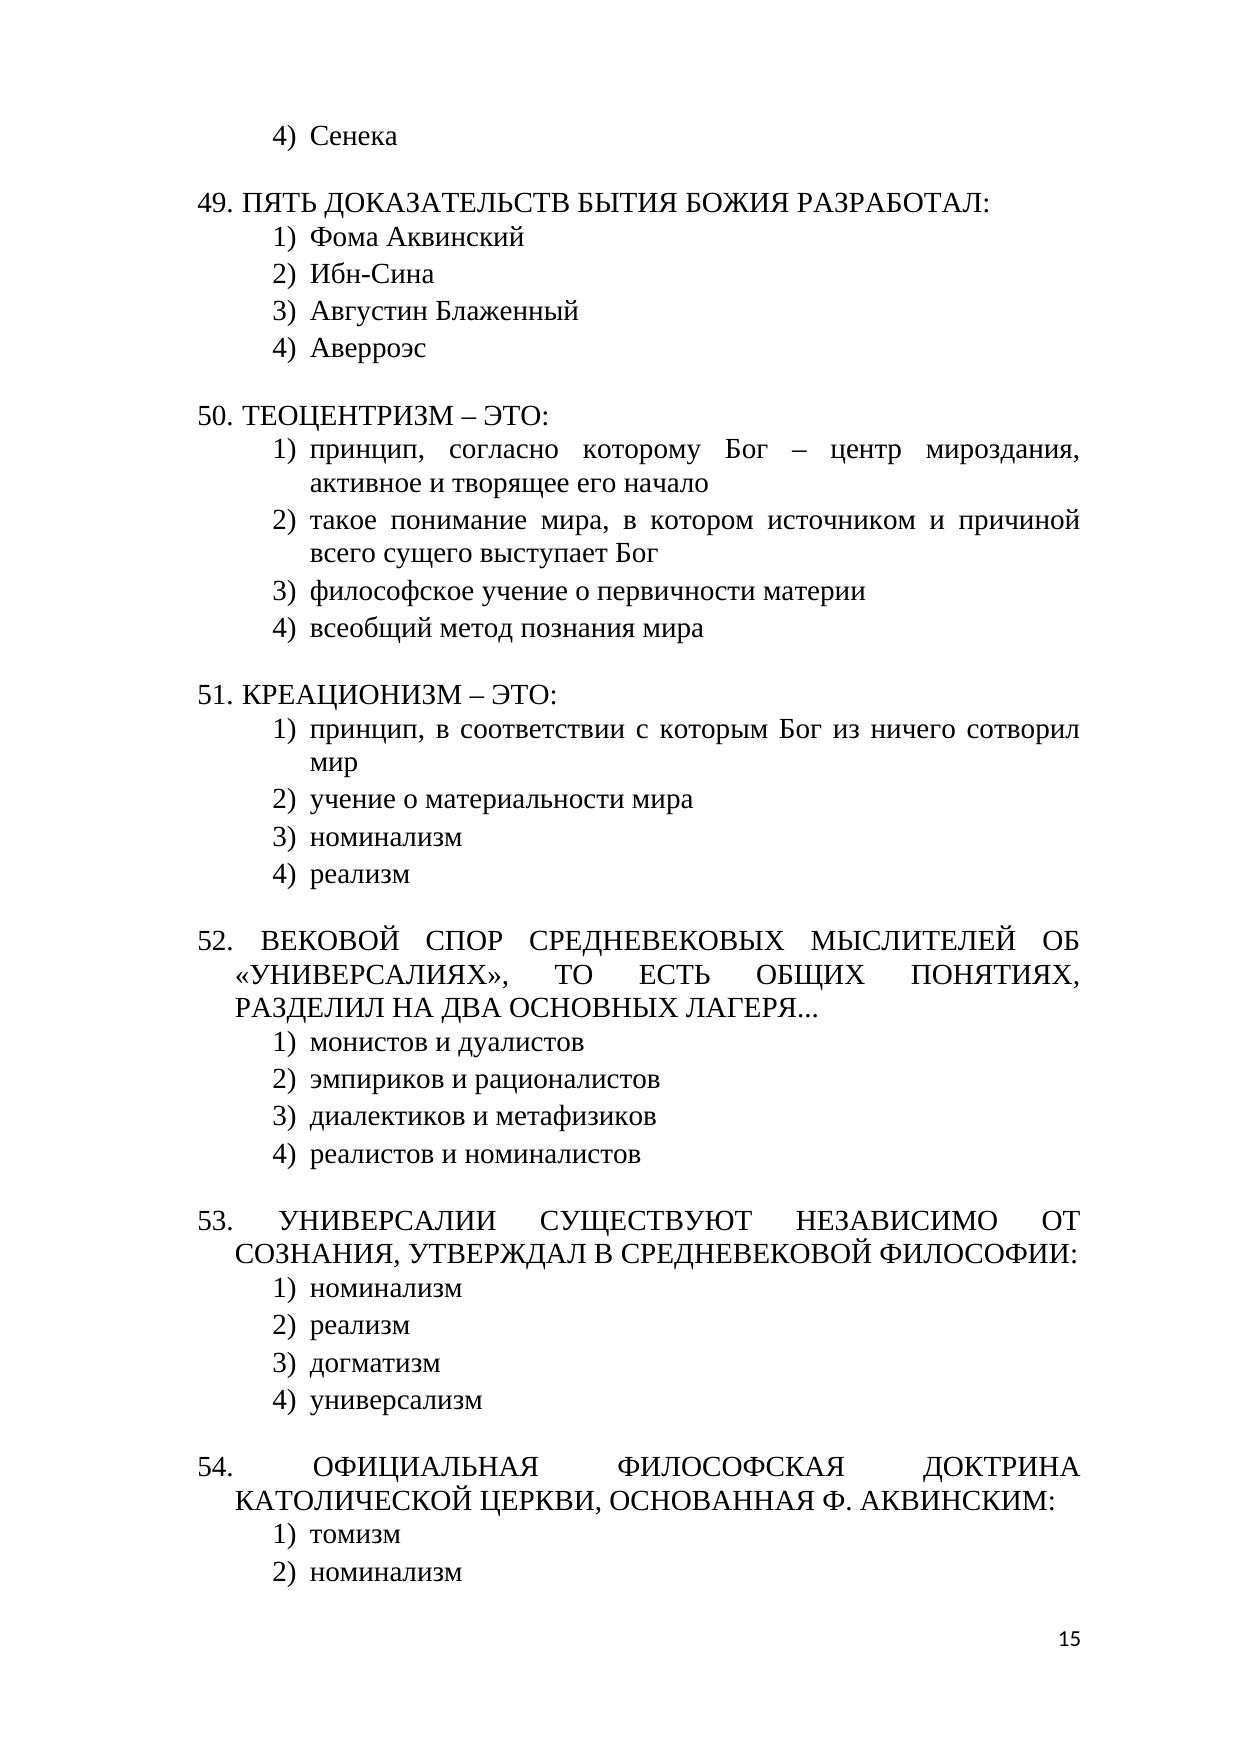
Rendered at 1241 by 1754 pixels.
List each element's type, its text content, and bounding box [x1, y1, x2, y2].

list ТЕОЦЕНТРИЗМ – ЭТО: [197, 398, 1081, 431]
list ПЯТЬ ДОКАЗАТЕЛЬСТВ БЫТИЯ БОЖИЯ РАЗРАБОТАЛ: [197, 185, 1081, 219]
list универсализм [272, 1382, 1081, 1416]
list принцип, согласно которому Бог – центр мироздания, активное и творящее его начало [272, 431, 1081, 498]
list Августин Блаженный [272, 293, 1081, 327]
list Аверроэс [272, 331, 1081, 364]
list номинализм [272, 1270, 1081, 1303]
list томизм [272, 1517, 1081, 1550]
list УНИВЕРСАЛИИ СУЩЕСТВУЮТ НЕЗАВИСИМО ОТ СОЗНАНИЯ, УТВЕРЖДАЛ В СРЕДНЕВЕКОВОЙ ФИЛОСОФИИ: [197, 1203, 1081, 1270]
list номинализм [272, 1554, 1081, 1587]
list реализм [272, 856, 1081, 890]
list КРЕАЦИОНИЗМ – ЭТО: [197, 677, 1081, 711]
list принцип, в соответствии с которым Бог из ничего сотворил мир [272, 711, 1081, 778]
list реализм [272, 1307, 1081, 1341]
list Фома Аквинский [272, 219, 1081, 252]
list диалектиков и метафизиков [272, 1098, 1081, 1132]
list реалистов и номиналистов [272, 1136, 1081, 1169]
list номинализм [272, 819, 1081, 852]
list ВЕКОВОЙ СПОР СРЕДНЕВЕКОВЫХ МЫСЛИТЕЛЕЙ ОБ «УНИВЕРСАЛИЯХ», ТО ЕСТЬ ОБЩИХ ПОНЯТИЯХ, РАЗДЕЛИЛ НА ДВА ОСНОВНЫХ ЛАГЕРЯ... [197, 923, 1081, 1024]
list всеобщий метод познания мира [272, 610, 1081, 644]
list Ибн-Сина [272, 256, 1081, 289]
list учение о материальности мира [272, 782, 1081, 815]
list догматизм [272, 1345, 1081, 1378]
list такое понимание мира, в котором источником и причиной всего сущего выступает Бог [272, 502, 1081, 569]
list философское учение о первичности материи [272, 573, 1081, 606]
list монистов и дуалистов [272, 1024, 1081, 1057]
list Сенека [272, 118, 1081, 152]
list эмпириков и рационалистов [272, 1061, 1081, 1095]
list ОФИЦИАЛЬНАЯ ФИЛОСОФСКАЯ ДОКТРИНА КАТОЛИЧЕСКОЙ ЦЕРКВИ, ОСНОВАННАЯ Ф. АКВИНСКИМ: [197, 1449, 1081, 1517]
